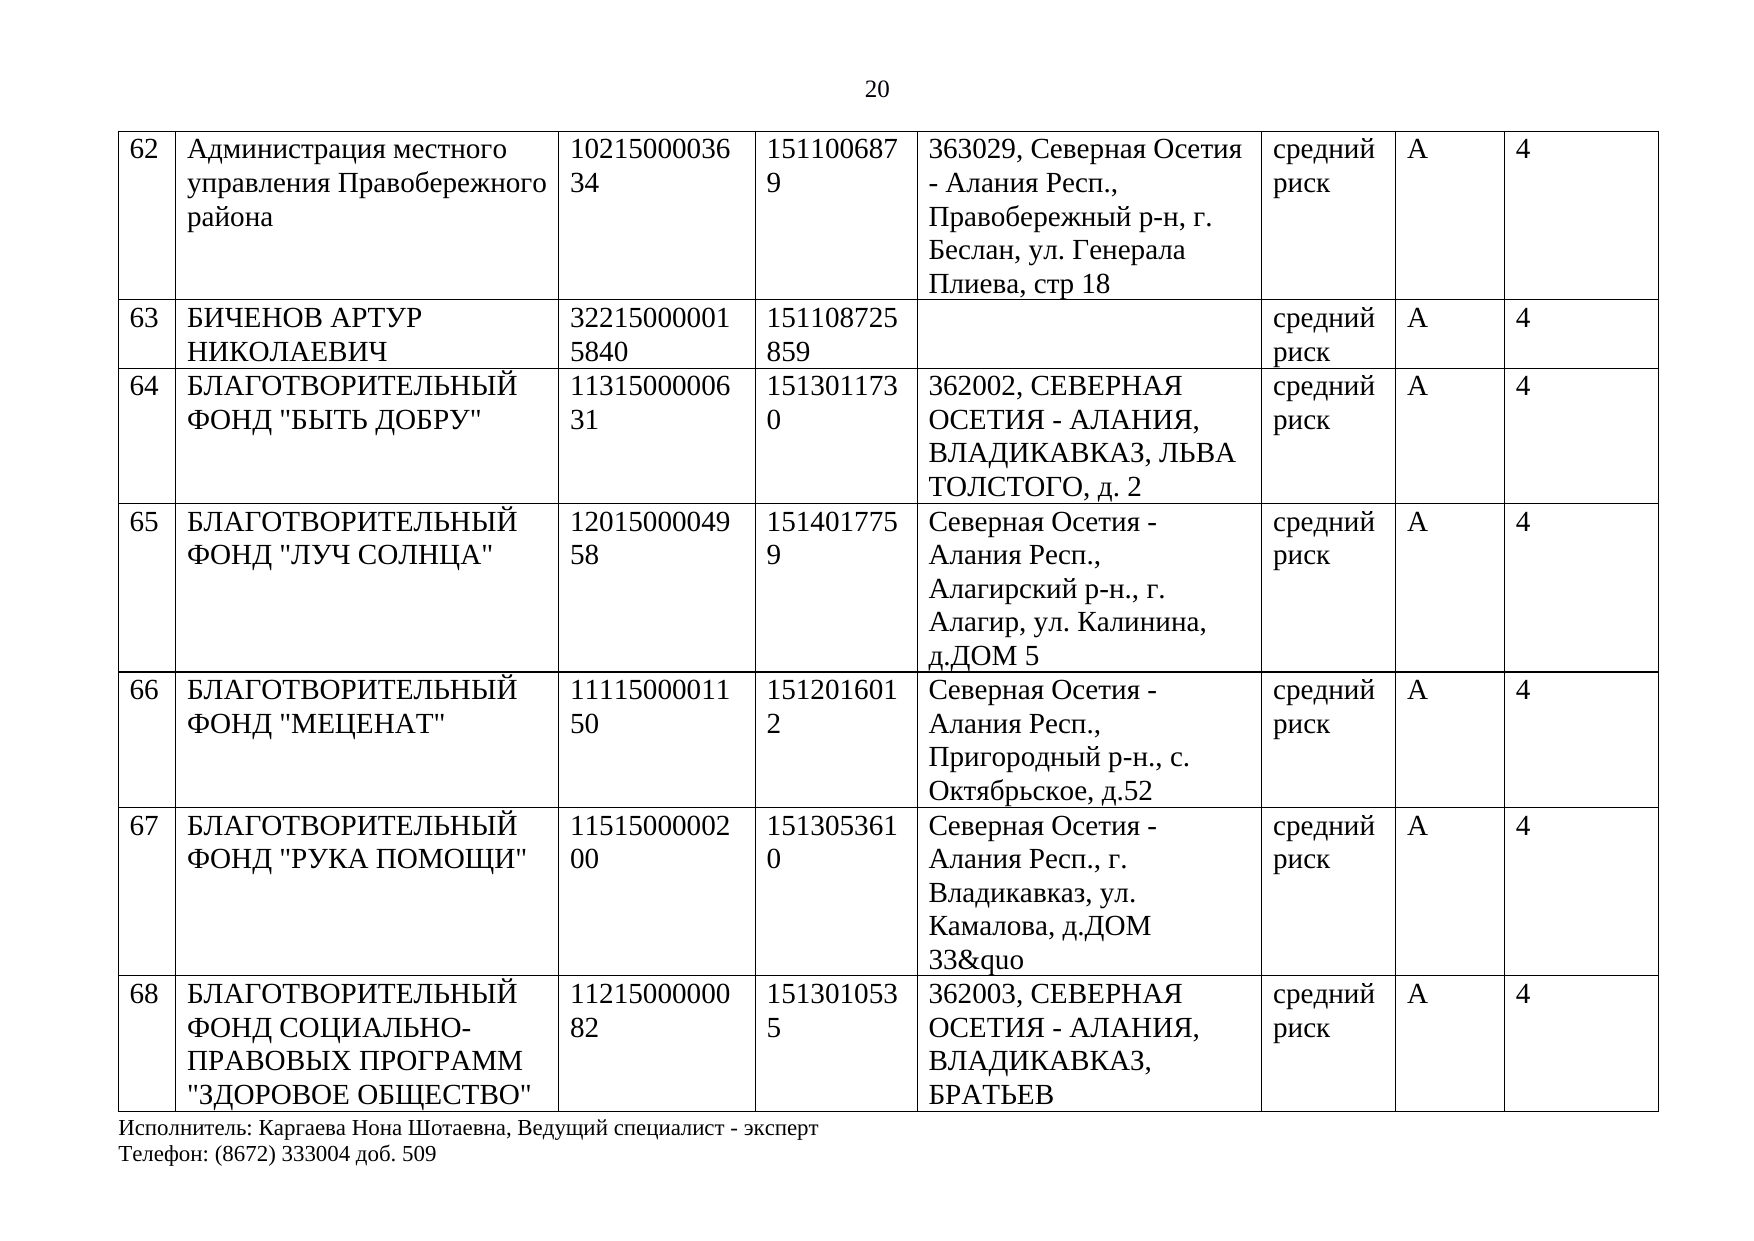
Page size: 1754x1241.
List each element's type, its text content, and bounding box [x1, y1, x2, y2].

table_cell БИЧЕНОВ АРТУР НИКОЛАЕВИЧ [176, 300, 558, 367]
table_cell 362002, СЕВЕРНАЯ ОСЕТИЯ - АЛАНИЯ, ВЛАДИКАВКАЗ, ЛЬВА ТОЛСТОГО, д. 2 [918, 369, 1261, 503]
table_cell 1201500004958 [559, 504, 755, 671]
table_cell А [1396, 976, 1504, 1111]
table_cell средний риск [1262, 808, 1395, 975]
table_cell 4 [1505, 369, 1658, 503]
table_cell 1512016012 [756, 673, 917, 807]
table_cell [918, 976, 1261, 1111]
table_cell 4 [1505, 300, 1658, 367]
table_cell А [1396, 673, 1504, 807]
table_cell 4 [1505, 808, 1658, 975]
table_cell А [1396, 369, 1504, 503]
table_cell А [1396, 504, 1504, 671]
table_cell 64 [119, 369, 175, 503]
table_cell 151108725859 [756, 300, 917, 367]
table_cell 67 [119, 808, 175, 975]
table_cell БЛАГОТВОРИТЕЛЬНЫЙ ФОНД "МЕЦЕНАТ" [176, 673, 558, 807]
table_cell 1513011730 [756, 369, 917, 503]
table_cell [918, 300, 1261, 367]
table_cell 4 [1505, 504, 1658, 671]
table_cell Администрация местного управления Правобережного района [176, 132, 558, 299]
table_cell 322150000015840 [559, 300, 755, 367]
table_cell 1111500001150 [559, 673, 755, 807]
table_cell А [1396, 808, 1504, 975]
table_cell 4 [1505, 132, 1658, 299]
table_cell 363029, Северная Осетия - Алания Респ., Правобережный р-н, г. Беслан, ул. Генерала Плиева, стр 18 [918, 132, 1261, 299]
table_cell 66 [119, 673, 175, 807]
table_cell средний риск [1262, 132, 1395, 299]
table_cell 68 [119, 976, 175, 1111]
table_cell средний риск [1262, 300, 1395, 367]
table_cell 1151500000200 [559, 808, 755, 975]
table_cell 4 [1505, 976, 1658, 1111]
table_cell 1514017759 [756, 504, 917, 671]
table_cell 1511006879 [756, 132, 917, 299]
table_cell 1021500003634 [559, 132, 755, 299]
table_cell 62 [119, 132, 175, 299]
table_cell БЛАГОТВОРИТЕЛЬНЫЙ ФОНД "РУКА ПОМОЩИ" [176, 808, 558, 975]
table_cell А [1396, 300, 1504, 367]
table_cell 65 [119, 504, 175, 671]
table_cell средний риск [1262, 369, 1395, 503]
table_cell средний риск [1262, 504, 1395, 671]
table_cell БЛАГОТВОРИТЕЛЬНЫЙ ФОНД "БЫТЬ ДОБРУ" [176, 369, 558, 503]
table_cell 1513053610 [756, 808, 917, 975]
table_cell 1121500000082 [559, 976, 755, 1111]
table_cell средний риск [1262, 976, 1395, 1111]
table_cell БЛАГОТВОРИТЕЛЬНЫЙ ФОНД "ЛУЧ СОЛНЦА" [176, 504, 558, 671]
table_cell Северная Осетия - Алания Респ., Алагирский р-н., г. Алагир, ул. Калинина, д.ДОМ 5 [918, 504, 1261, 671]
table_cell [176, 976, 558, 1111]
table_cell 4 [1505, 673, 1658, 807]
table_cell А [1396, 132, 1504, 299]
table_cell 1131500000631 [559, 369, 755, 503]
table_cell 1513010535 [756, 976, 917, 1111]
table_cell Северная Осетия - Алания Респ., Пригородный р-н., с. Октябрьское, д.52 [918, 673, 1261, 807]
table_cell 63 [119, 300, 175, 367]
table_cell Северная Осетия - Алания Респ., г. Владикавказ, ул. Камалова, д.ДОМ 33&quo [918, 808, 1261, 975]
table_cell средний риск [1262, 673, 1395, 807]
